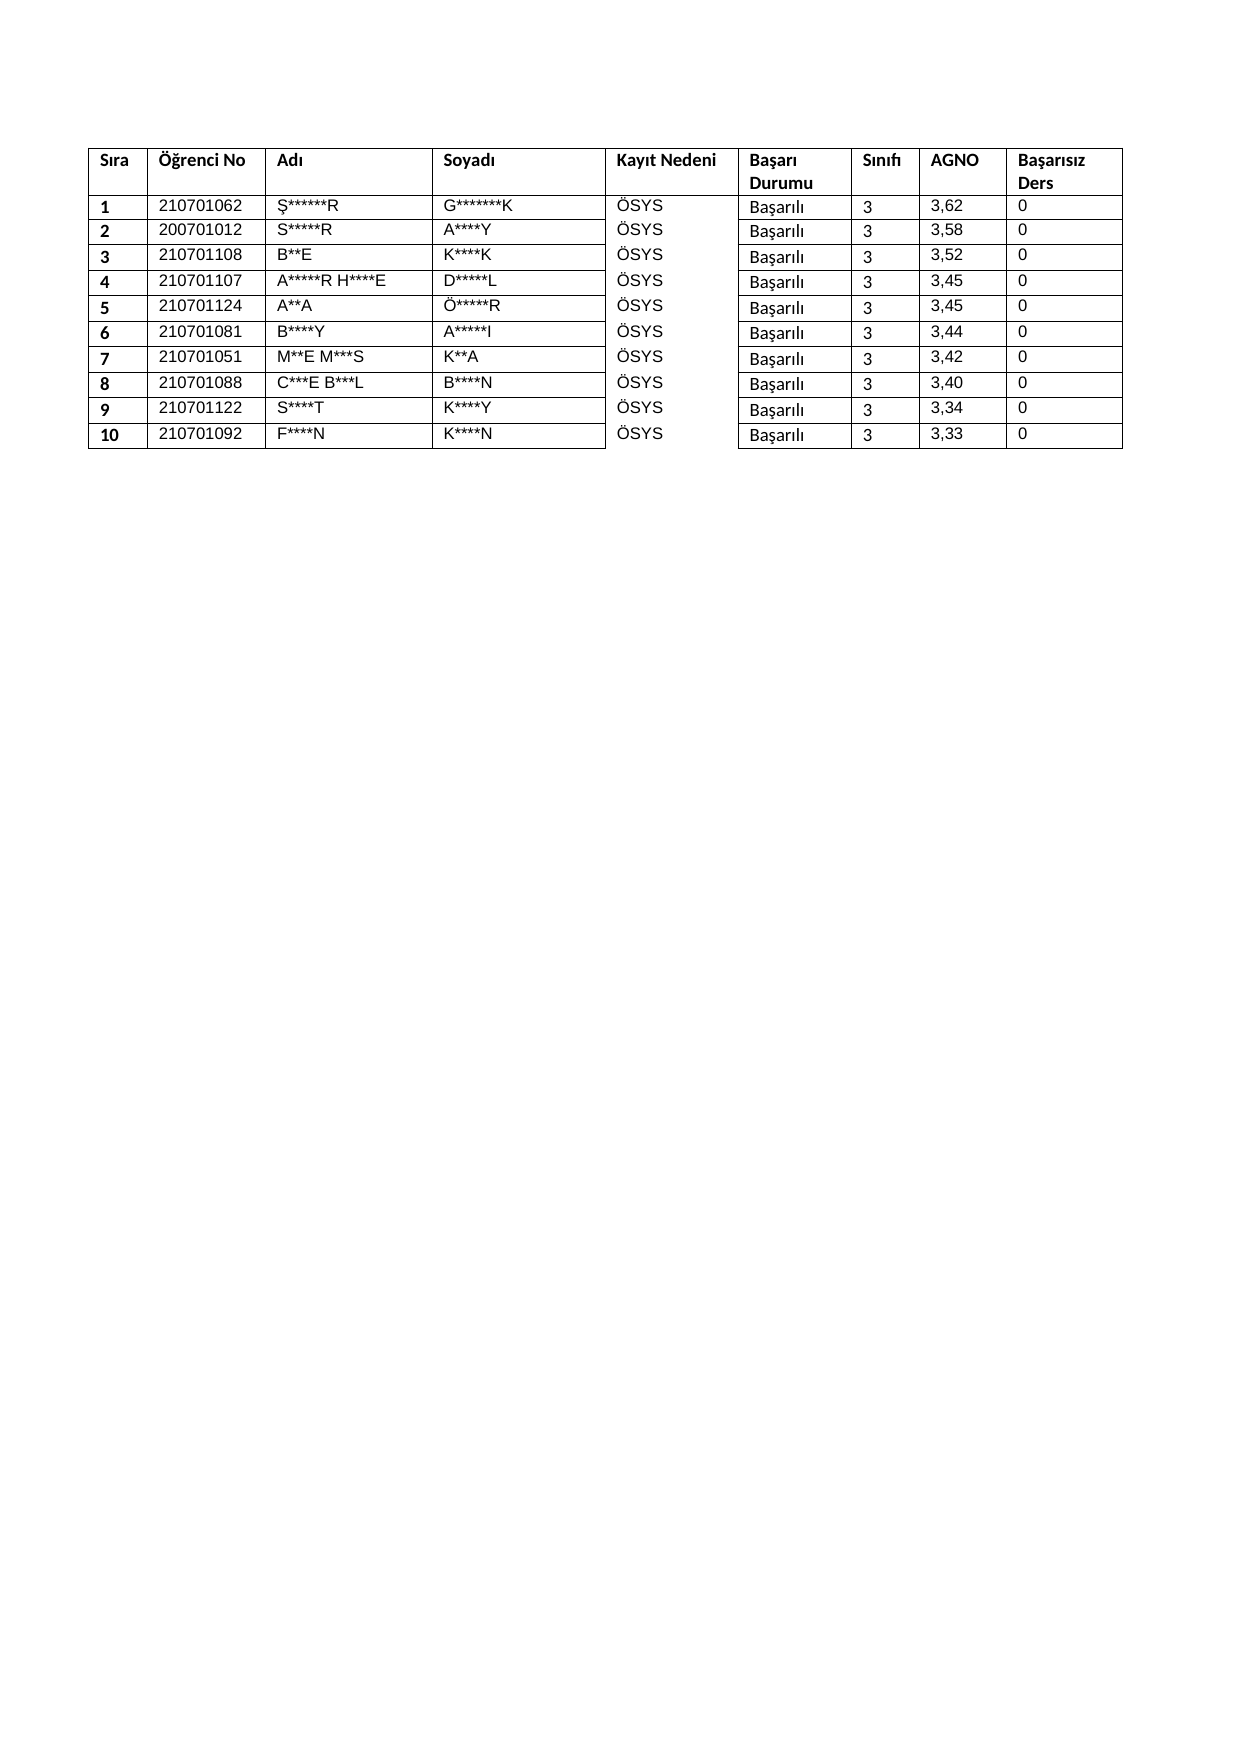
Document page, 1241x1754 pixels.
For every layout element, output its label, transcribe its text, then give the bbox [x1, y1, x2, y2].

table_cell 0 [1007, 424, 1122, 448]
table_cell 6 [89, 322, 147, 346]
table_cell 0 [1007, 220, 1122, 244]
table_cell 210701122 [148, 398, 265, 423]
table_cell 0 [1007, 347, 1122, 372]
table_cell 210701051 [148, 347, 265, 372]
table_cell 3 [852, 322, 919, 346]
table_cell G*******K [433, 196, 605, 218]
table_cell K****Y [433, 398, 605, 423]
table_cell 3,34 [920, 398, 1006, 423]
table_cell K**A [433, 347, 605, 372]
table_cell Başarılı [739, 398, 851, 423]
table_cell 3,62 [920, 196, 1006, 218]
table_cell C***E B***L [266, 373, 432, 397]
table_cell 3 [852, 373, 919, 397]
table_cell 3 [852, 196, 919, 218]
table_cell 210701092 [148, 424, 265, 448]
table_cell Başarılı [739, 424, 851, 448]
table_cell ÖSYS [606, 423, 738, 448]
table_cell Başarılı [739, 196, 851, 218]
table_cell ÖSYS [606, 346, 738, 372]
table_cell 8 [89, 373, 147, 397]
table_cell ÖSYS [606, 321, 738, 346]
table_cell ÖSYS [606, 196, 738, 218]
table_cell ÖSYS [606, 219, 738, 244]
table_cell M**E M***S [266, 347, 432, 372]
table_header Başarısız Ders [1007, 149, 1122, 194]
table_header Sıra [89, 149, 147, 194]
table_cell 4 [89, 271, 147, 295]
table_cell 0 [1007, 398, 1122, 423]
table_cell K****N [433, 424, 605, 448]
table_header Sınıfı [852, 149, 919, 194]
table_header AGNO [920, 149, 1006, 194]
table_cell Başarılı [739, 347, 851, 372]
table_cell 210701081 [148, 322, 265, 346]
table_cell A****Y [433, 220, 605, 244]
table_cell 0 [1007, 373, 1122, 397]
table_cell 3 [89, 245, 147, 269]
table_cell 5 [89, 296, 147, 321]
table_header Soyadı [433, 149, 605, 194]
table_cell ÖSYS [606, 244, 738, 269]
table_cell A**A [266, 296, 432, 321]
table_cell Ş******R [266, 196, 432, 218]
table_cell 10 [89, 424, 147, 448]
table_cell 3 [852, 398, 919, 423]
table_cell A*****I [433, 322, 605, 346]
table_cell K****K [433, 245, 605, 269]
table_cell 9 [89, 398, 147, 423]
table_cell 3,58 [920, 220, 1006, 244]
table_header Öğrenci No [148, 149, 265, 194]
table_cell 7 [89, 347, 147, 372]
table_cell 0 [1007, 196, 1122, 218]
table_cell 3,42 [920, 347, 1006, 372]
table_cell 1 [89, 196, 147, 218]
table_cell 3,45 [920, 296, 1006, 321]
table_cell 3,44 [920, 322, 1006, 346]
table_cell A*****R H****E [266, 271, 432, 295]
table_cell 3 [852, 245, 919, 269]
table_cell 210701062 [148, 196, 265, 218]
table_cell ÖSYS [606, 372, 738, 397]
table_cell B****N [433, 373, 605, 397]
table_cell 0 [1007, 271, 1122, 295]
table_cell Başarılı [739, 245, 851, 269]
table_cell 3,52 [920, 245, 1006, 269]
table_cell F****N [266, 424, 432, 448]
table_cell B****Y [266, 322, 432, 346]
table_cell 0 [1007, 296, 1122, 321]
table_cell 3,45 [920, 271, 1006, 295]
table_cell 3 [852, 347, 919, 372]
table_cell 0 [1007, 245, 1122, 269]
table_cell 3,40 [920, 373, 1006, 397]
table_cell ÖSYS [606, 295, 738, 321]
table_cell Başarılı [739, 296, 851, 321]
table_header Adı [266, 149, 432, 194]
table_cell ÖSYS [606, 397, 738, 423]
table_cell B**E [266, 245, 432, 269]
table_cell Başarılı [739, 220, 851, 244]
table_cell S*****R [266, 220, 432, 244]
table_cell Başarılı [739, 322, 851, 346]
table_header Başarı Durumu [739, 149, 851, 194]
table_cell 210701088 [148, 373, 265, 397]
table_cell 2 [89, 220, 147, 244]
table_cell 0 [1007, 322, 1122, 346]
table_cell 3 [852, 424, 919, 448]
table_cell 210701108 [148, 245, 265, 269]
table_cell S****T [266, 398, 432, 423]
table_cell 210701124 [148, 296, 265, 321]
table_cell 3 [852, 271, 919, 295]
table_cell Başarılı [739, 373, 851, 397]
table_cell 3 [852, 220, 919, 244]
table_header Kayıt Nedeni [606, 149, 738, 194]
table_cell 3,33 [920, 424, 1006, 448]
table_cell ÖSYS [606, 270, 738, 295]
table_cell 200701012 [148, 220, 265, 244]
table_cell D*****L [433, 271, 605, 295]
table_cell 210701107 [148, 271, 265, 295]
table_cell Başarılı [739, 271, 851, 295]
table_cell Ö*****R [433, 296, 605, 321]
table_cell 3 [852, 296, 919, 321]
